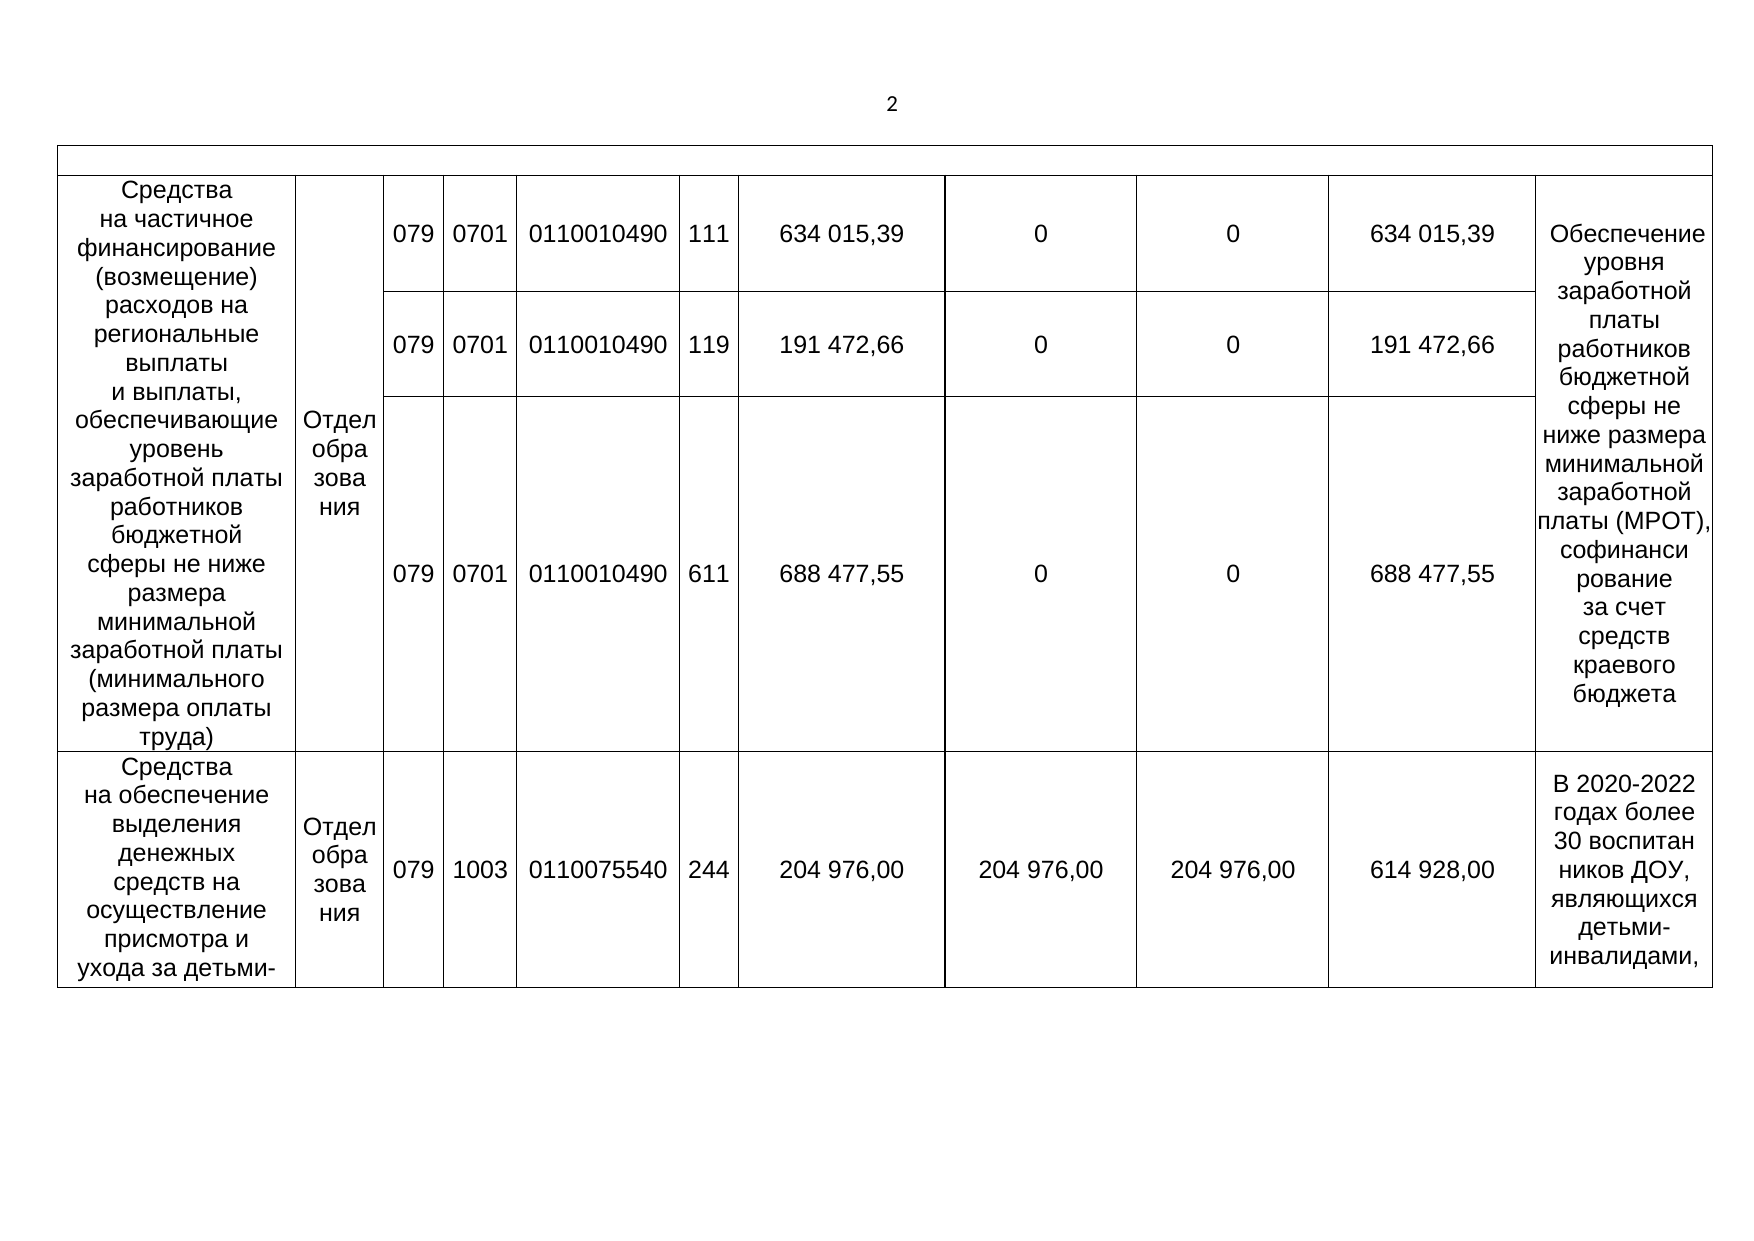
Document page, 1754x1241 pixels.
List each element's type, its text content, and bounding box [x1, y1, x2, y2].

table_cell 204 976,00 [739, 752, 944, 987]
table_cell 244 [680, 752, 738, 987]
table_cell Отдел обра зова ния [296, 752, 383, 987]
table_cell 0110010490 [517, 292, 679, 396]
table_cell 0 [946, 176, 1136, 291]
table_cell 0110010490 [517, 176, 679, 291]
table_cell 688 477,55 [739, 397, 944, 751]
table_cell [1536, 752, 1712, 987]
table_cell Обеспечение уровня заработной платы работников бюджетной сферы не ниже размера минимальной заработной платы (МРОТ), софинанси рование за счет средств краевого бюджета [1536, 176, 1712, 751]
table_cell 614 928,00 [1329, 752, 1535, 987]
table_cell 079 [384, 176, 443, 291]
table_cell 0 [1137, 397, 1328, 751]
table_cell 0110010490 [517, 397, 679, 751]
table_cell 1003 [444, 752, 516, 987]
table_cell 079 [384, 292, 443, 396]
table_cell 634 015,39 [1329, 176, 1535, 291]
table_cell Отдел обра зова ния [296, 176, 383, 751]
table_cell 204 976,00 [946, 752, 1136, 987]
table_cell 0 [946, 397, 1136, 751]
table_cell 204 976,00 [1137, 752, 1328, 987]
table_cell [58, 752, 295, 987]
table_cell 119 [680, 292, 738, 396]
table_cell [58, 146, 1712, 174]
table_cell 191 472,66 [1329, 292, 1535, 396]
table_cell 191 472,66 [739, 292, 944, 396]
table_cell 0701 [444, 176, 516, 291]
table_cell 0 [1137, 292, 1328, 396]
table_cell 0110075540 [517, 752, 679, 987]
table_cell 634 015,39 [739, 176, 944, 291]
table_cell 0701 [444, 292, 516, 396]
table_cell 0 [946, 292, 1136, 396]
table_cell 079 [384, 397, 443, 751]
table_cell 111 [680, 176, 738, 291]
table_cell 688 477,55 [1329, 397, 1535, 751]
table_cell 611 [680, 397, 738, 751]
table_cell 0701 [444, 397, 516, 751]
table_cell Средства на частичное финансирование (возмещение) расходов на региональные выплаты и выплаты, обеспечивающие уровень заработной платы работников бюджетной сферы не ниже размера минимальной заработной платы (минимального размера оплаты труда) [58, 176, 295, 751]
table_cell 079 [384, 752, 443, 987]
table_cell 0 [1137, 176, 1328, 291]
